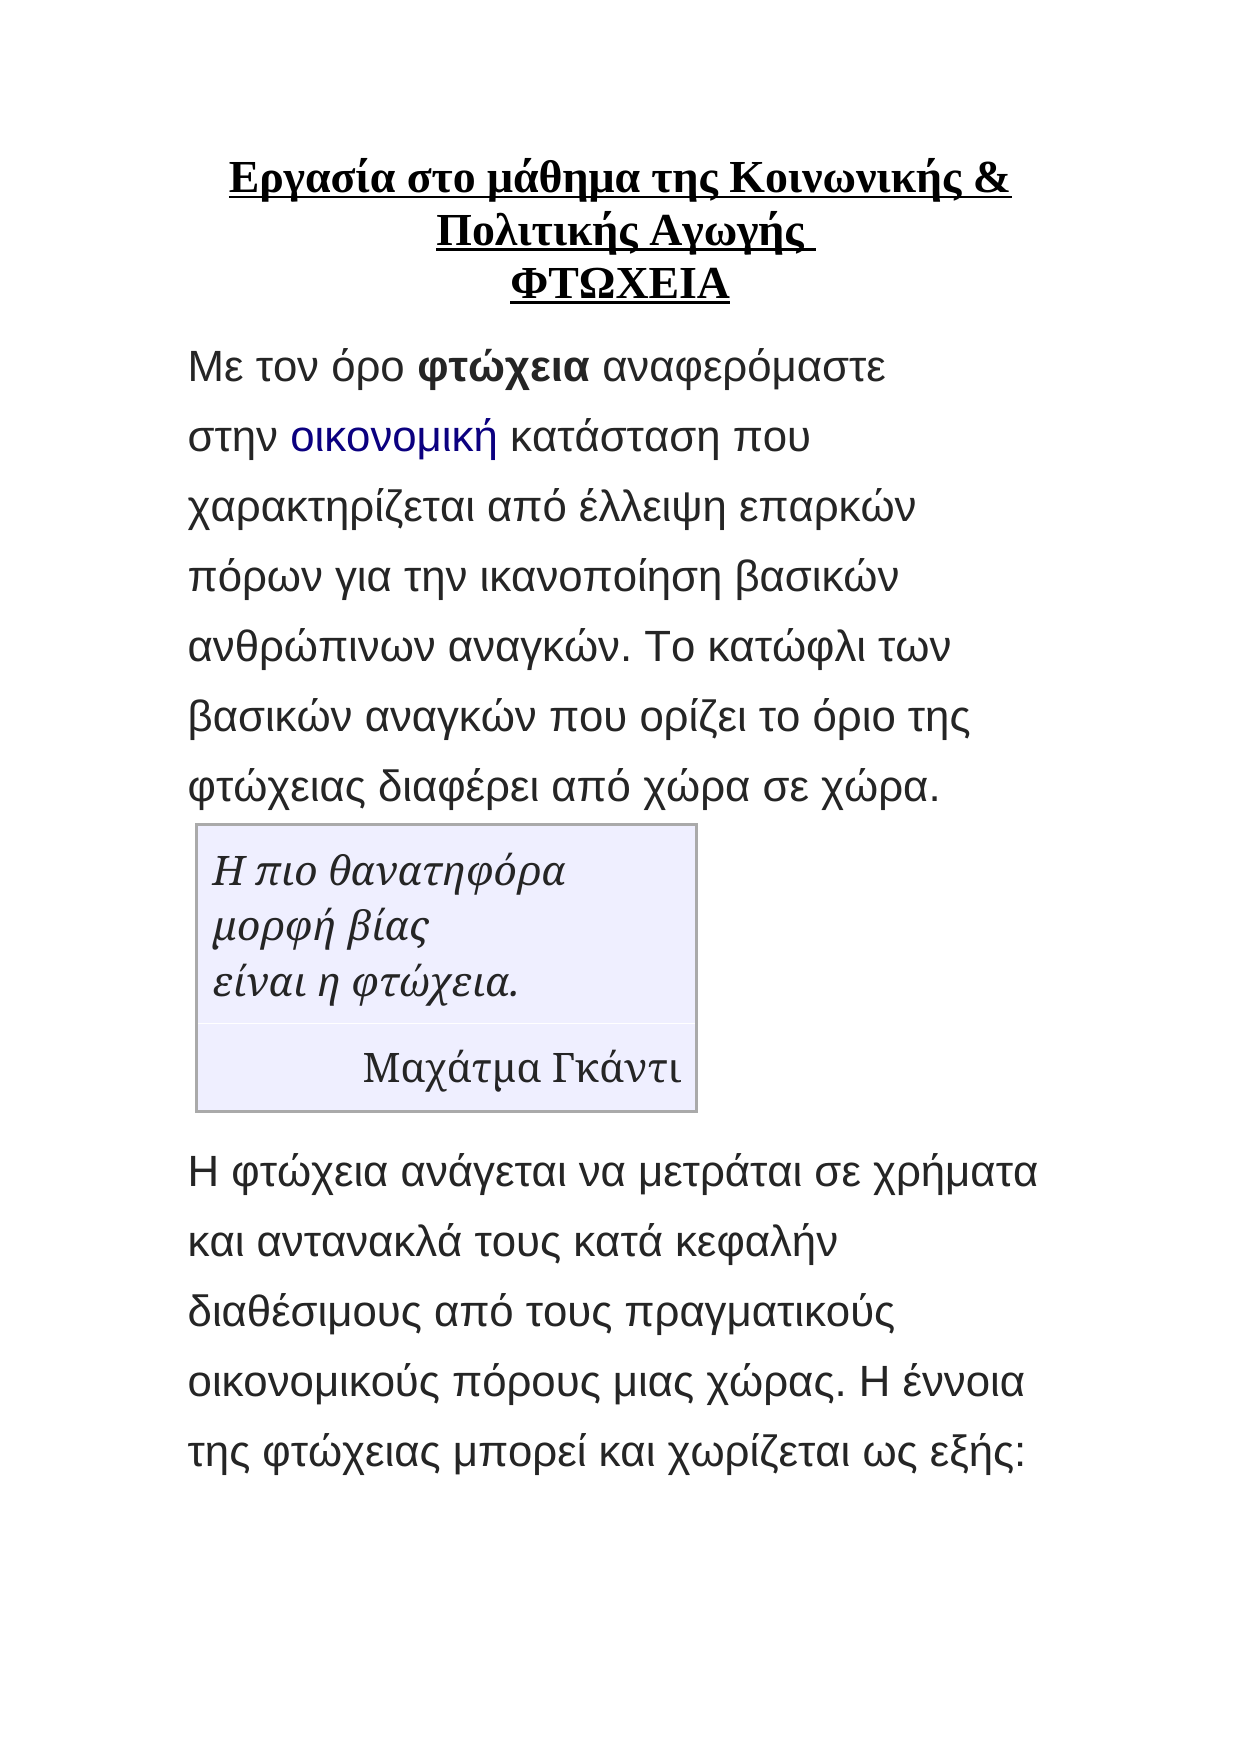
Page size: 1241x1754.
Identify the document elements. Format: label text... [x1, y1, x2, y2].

text Η φτώχεια ανάγεται να μετράται σε χρήματα και αντανακλά τους κατά κεφαλήν διαθέσιμους από τους πραγματικούς οικονομικούς πόρους μιας χώρας. Η έννοια της φτώχειας μπορεί και χωρίζεται ως εξής: [187, 1126, 1053, 1476]
table_cell Μαχάτμα Γκάντι [198, 1024, 695, 1110]
text ΦΤΩΧΕΙΑ [187, 255, 1053, 308]
text Με τον όρο φτώχεια αναφερόμαστε στην οικονομική κατάσταση που χαρακτηρίζεται από έλλειψη επαρκών πόρων για την ικανοποίηση βασικών ανθρώπινων αναγκών. Το κατώφλι των βασικών αναγκών που ορίζει το όριο της φτώχειας διαφέρει από χώρα σε χώρα. [187, 321, 1053, 811]
text Εργασία στο μάθημα της Κοινωνικής & Πολιτικής Αγωγής [187, 150, 1053, 255]
table_header Η πιο θανατηφόρα μορφή βίας είναι η φτώχεια. [198, 826, 695, 1023]
